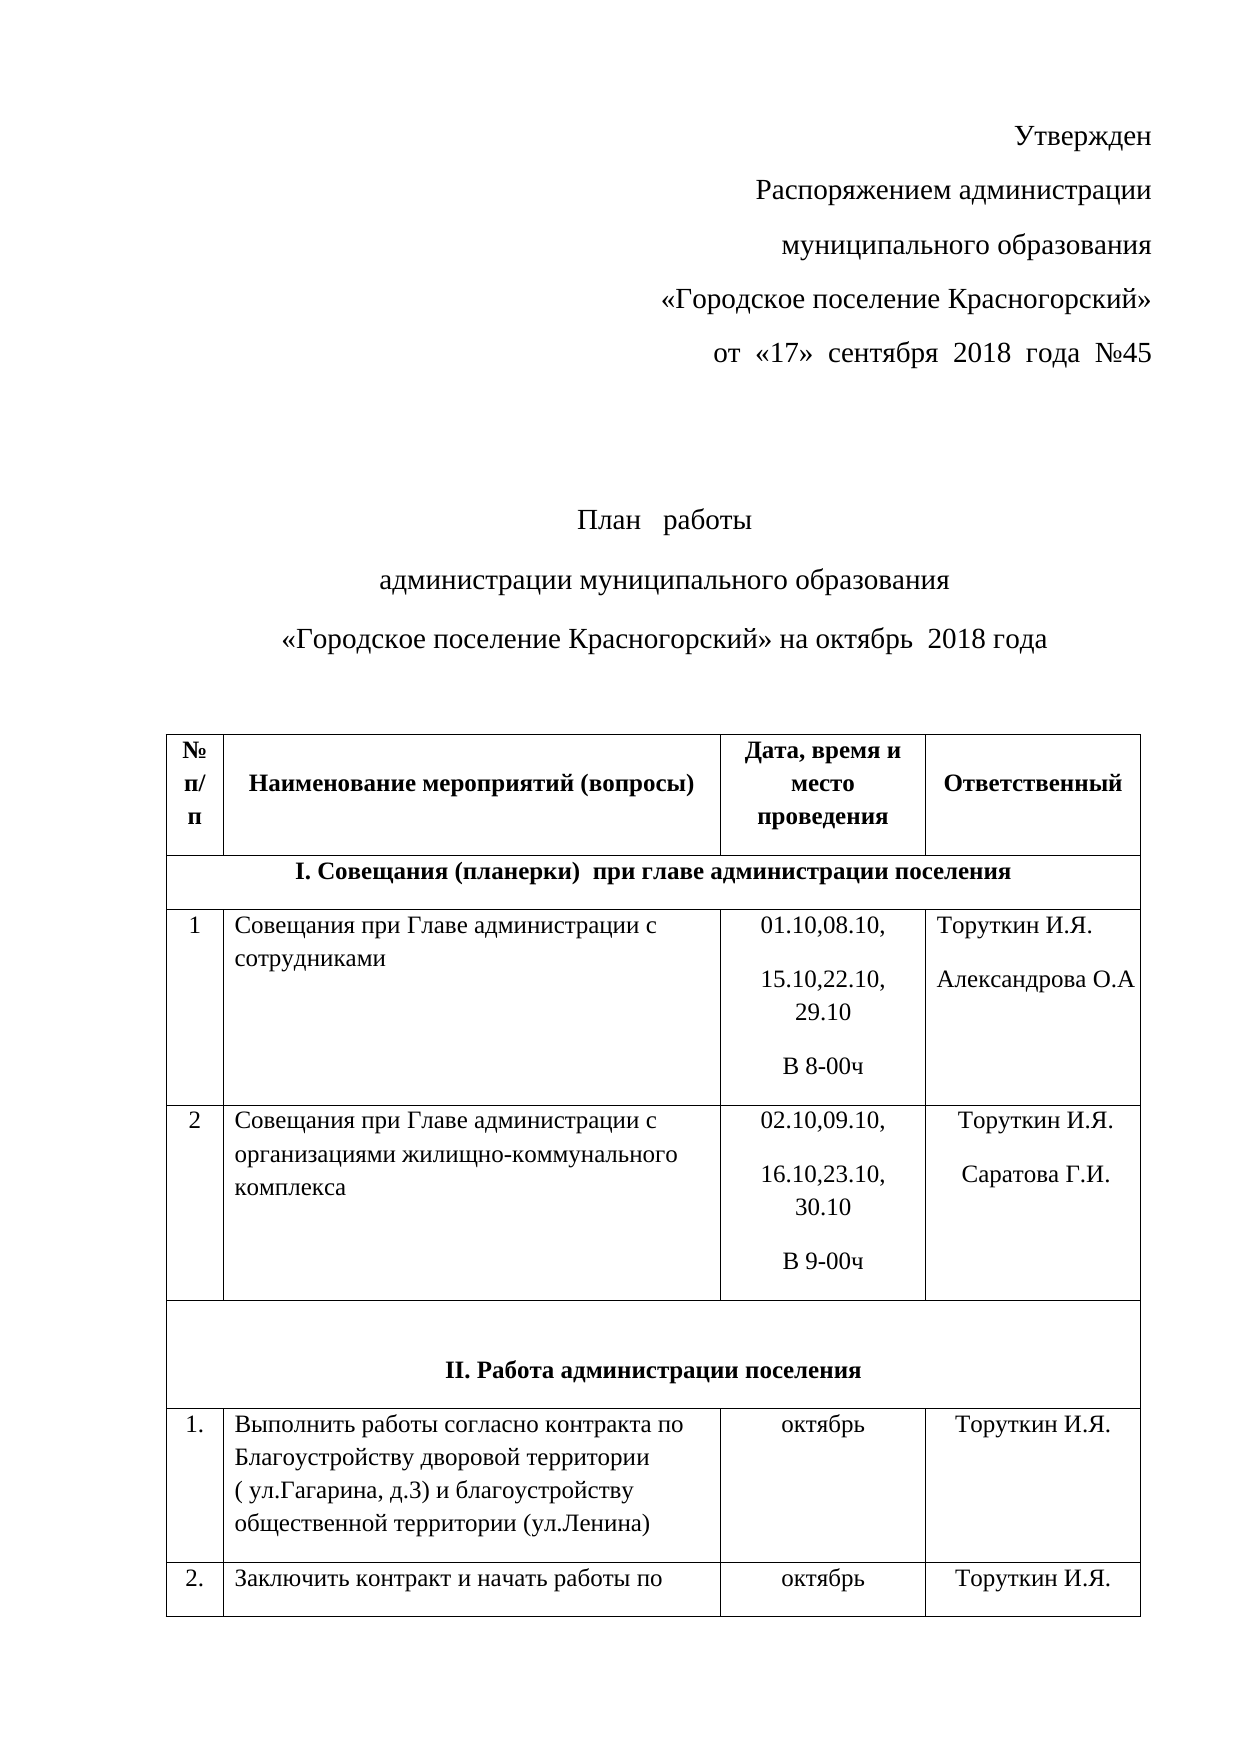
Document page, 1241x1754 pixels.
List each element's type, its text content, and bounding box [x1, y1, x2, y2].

text Утвержден [177, 118, 1152, 152]
table_cell Торуткин И.Я. [926, 1563, 1140, 1616]
text муниципального образования [177, 227, 1152, 260]
table_cell 1 [167, 910, 223, 1104]
table_cell 01.10,08.10, 15.10,22.10, 29.10 В 8-00ч [721, 910, 925, 1104]
table_cell II. Работа администрации поселения [167, 1301, 1140, 1408]
table_header Наименование мероприятий (вопросы) [224, 735, 720, 855]
table_cell октябрь [721, 1409, 925, 1562]
table_cell 2 [167, 1106, 223, 1300]
table_cell 1. [167, 1409, 223, 1562]
text администрации муниципального образования [177, 562, 1152, 595]
text «Городское поселение Красногорский» на октябрь 2018 года [177, 621, 1152, 655]
table_cell 02.10,09.10, 16.10,23.10, 30.10 В 9-00ч [721, 1106, 925, 1300]
text Распоряжением администрации [177, 172, 1152, 206]
table_header Дата, время и место проведения [721, 735, 925, 855]
text от «17» сентября 2018 года №45 [177, 336, 1152, 369]
table_cell Совещания при Главе администрации с организациями жилищно-коммунального комплекса [224, 1106, 720, 1300]
table_header Ответственный [926, 735, 1140, 855]
table_cell Выполнить работы согласно контракта по Благоустройству дворовой территории ( ул.Гагарина, д.3) и благоустройству общественной территории (ул.Ленина) [224, 1409, 720, 1562]
table_cell Торуткин И.Я. Саратова Г.И. [926, 1106, 1140, 1300]
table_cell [224, 1563, 720, 1616]
table_cell I. Совещания (планерки) при главе администрации поселения [167, 856, 1140, 909]
table_cell октябрь [721, 1563, 925, 1616]
table_cell 2. [167, 1563, 223, 1616]
table_cell Совещания при Главе администрации с сотрудниками [224, 910, 720, 1104]
table_header № п/п [167, 735, 223, 855]
table_cell Торуткин И.Я. Александрова О.А [926, 910, 1140, 1104]
text План работы [177, 502, 1152, 536]
text «Городское поселение Красногорский» [177, 281, 1152, 315]
table_cell Торуткин И.Я. [926, 1409, 1140, 1562]
